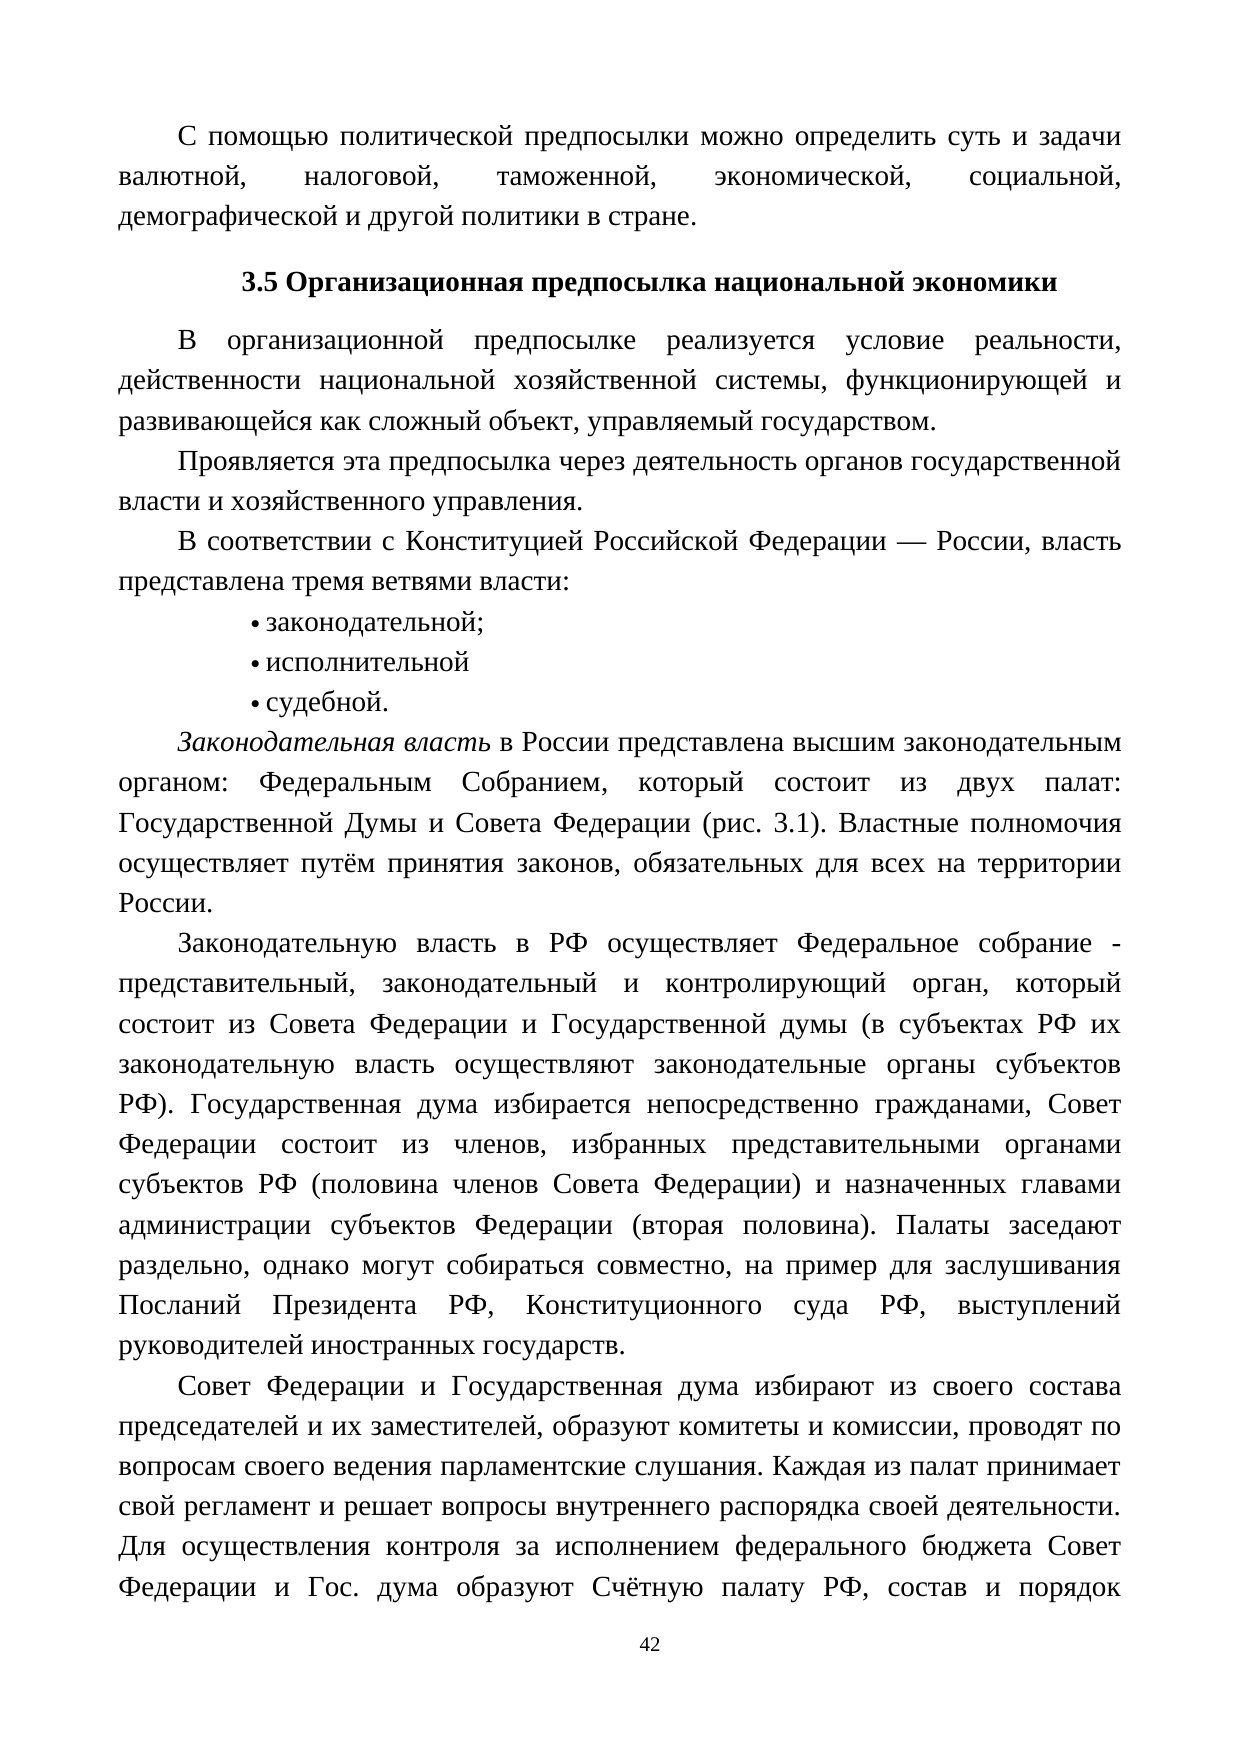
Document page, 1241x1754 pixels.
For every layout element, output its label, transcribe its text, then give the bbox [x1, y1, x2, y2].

text Проявляется эта предпосылка через деятельность органов государственной власти и хозяйственного управления. [118, 443, 1122, 517]
list судебной. [192, 684, 1122, 718]
text Законодательная власть в России представлена высшим законодательным органом: Федеральным Собранием, который состоит из двух палат: Государственной Думы и Совета Федерации (рис. 3.1). Властные полномочия осуществляет путём принятия законов, обязательных для всех на территории России. [118, 724, 1122, 919]
subtitle 3.5 Организационная предпосылка национальной экономики [118, 264, 1122, 297]
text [118, 1368, 1122, 1602]
text В соответствии с Конституцией Российской Федерации — России, власть представлена тремя ветвями власти: [118, 523, 1122, 597]
text Законодательную власть в РФ осуществляет Федеральное собрание - представительный, законодательный и контролирующий орган, который состоит из Совета Федерации и Государственной думы (в субъектах РФ их законодательную власть осуществляют законодательные органы субъектов РФ). Государственная дума избирается непосредственно гражданами, Совет Федерации состоит из членов, избранных представительными органами субъектов РФ (половина членов Совета Федерации) и назначенных главами администрации субъектов Федерации (вторая половина). Палаты заседают раздельно, однако могут собираться совместно, на пример для заслушивания Посланий Президента РФ, Конституционного суда РФ, выступлений руководителей иностранных государств. [118, 925, 1122, 1361]
list законодательной; [192, 604, 1122, 637]
text В организационной предпосылке реализуется условие реальности, действенности национальной хозяйственной системы, функционирующей и развивающейся как сложный объект, управляемый государством. [118, 322, 1122, 436]
text С помощью политической предпосылки можно определить суть и задачи валютной, налоговой, таможенной, экономической, социальной, демографической и другой политики в стране. [118, 118, 1122, 232]
list исполнительной [192, 644, 1122, 677]
